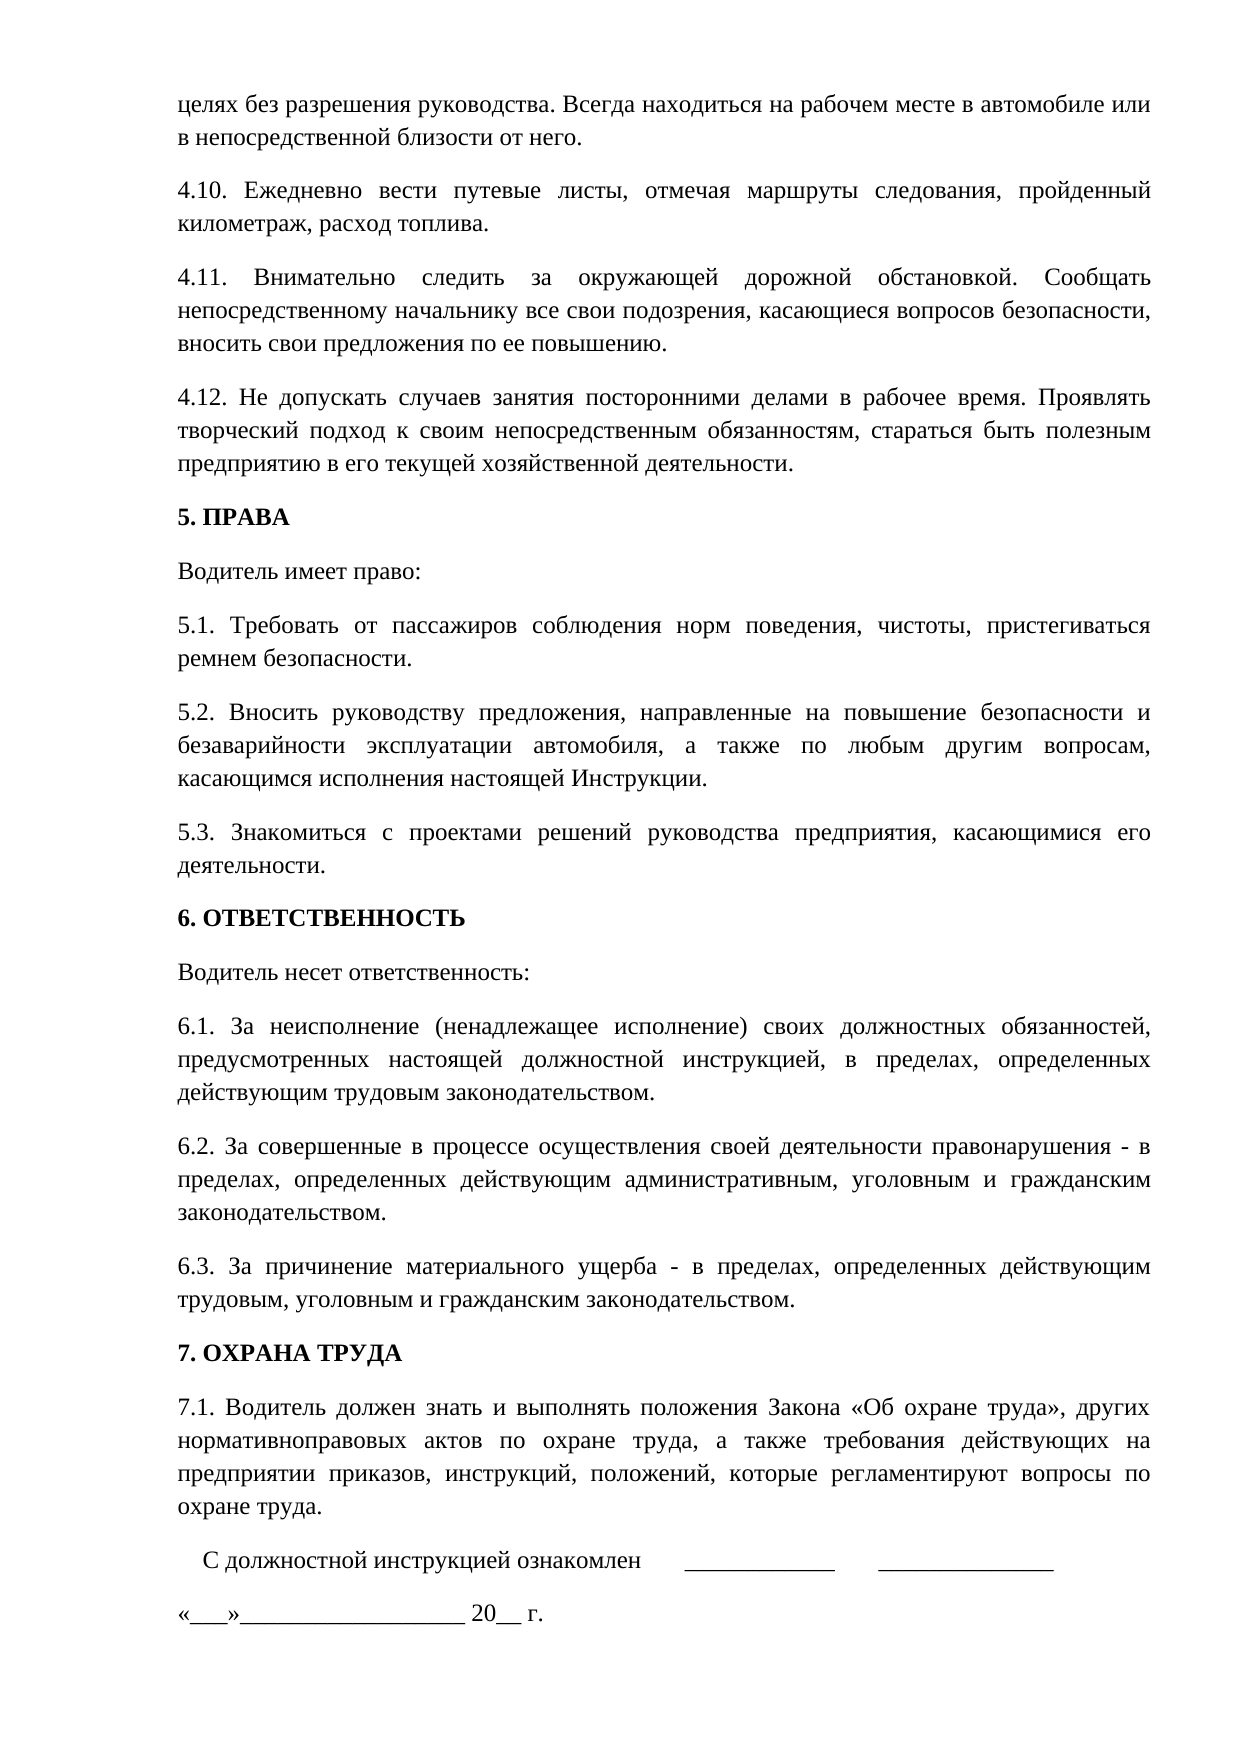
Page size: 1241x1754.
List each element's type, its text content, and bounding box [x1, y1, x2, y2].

text 4.12. Не допускать случаев занятия посторонними делами в рабочее время. Проявлять творческий подход к своим непосредственным обязанностям, стараться быть полезным предприятию в его текущей хозяйственной деятельности. [177, 382, 1152, 477]
text 4.10. Ежедневно вести путевые листы, отмечая маршруты следования, пройденный километраж, расход топлива. [177, 176, 1152, 237]
text 6. ОТВЕТСТВЕННОСТЬ [177, 903, 1152, 932]
text Водитель имеет право: [177, 556, 1152, 585]
text 6.1. За неисполнение (ненадлежащее исполнение) своих должностных обязанностей, предусмотренных настоящей должностной инструкцией, в пределах, определенных действующим трудовым законодательством. [177, 1011, 1152, 1106]
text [177, 89, 1152, 150]
text 6.3. За причинение материального ущерба - в пределах, определенных действующим трудовым, уголовным и гражданским законодательством. [177, 1251, 1152, 1313]
text 5.1. Требовать от пассажиров соблюдения норм поведения, чистоты, пристегиваться ремнем безопасности. [177, 610, 1152, 672]
text Водитель несет ответственность: [177, 957, 1152, 986]
text 5.3. Знакомиться с проектами решений руководства предприятия, касающимися его деятельности. [177, 817, 1152, 878]
text С должностной инструкцией ознакомлен ____________ ______________ [177, 1545, 1152, 1573]
text «___»__________________ 20__ г. [177, 1598, 1152, 1627]
text 4.11. Внимательно следить за окружающей дорожной обстановкой. Сообщать непосредственному начальнику все свои подозрения, касающиеся вопросов безопасности, вносить свои предложения по ее повышению. [177, 262, 1152, 357]
text 7. ОХРАНА ТРУДА [177, 1338, 1152, 1367]
text 5.2. Вносить руководству предложения, направленные на повышение безопасности и безаварийности эксплуатации автомобиля, а также по любым другим вопросам, касающимся исполнения настоящей Инструкции. [177, 697, 1152, 792]
text 7.1. Водитель должен знать и выполнять положения Закона «Об охране труда», других нормативноправовых актов по охране труда, а также требования действующих на предприятии приказов, инструкций, положений, которые регламентируют вопросы по охране труда. [177, 1392, 1152, 1519]
text 5. ПРАВА [177, 502, 1152, 531]
text 6.2. За совершенные в процессе осуществления своей деятельности правонарушения - в пределах, определенных действующим административным, уголовным и гражданским законодательством. [177, 1131, 1152, 1226]
